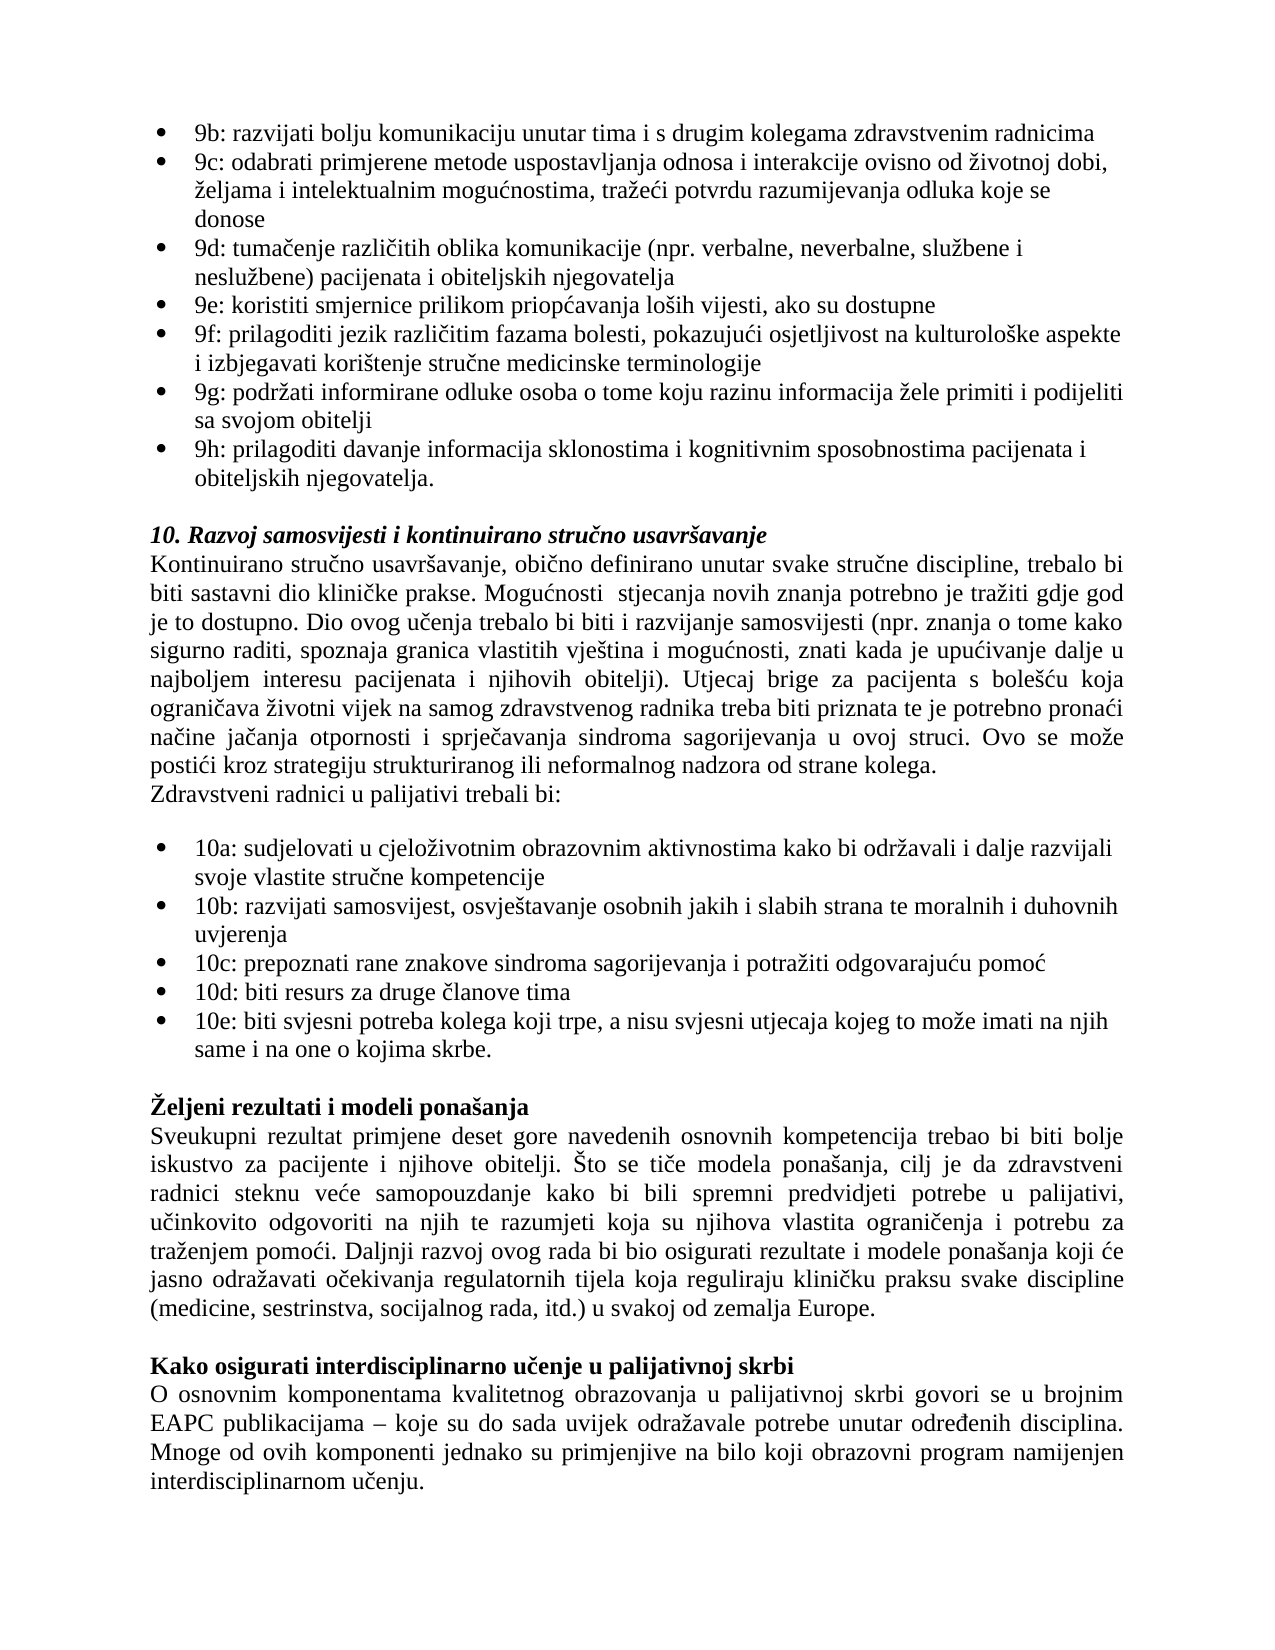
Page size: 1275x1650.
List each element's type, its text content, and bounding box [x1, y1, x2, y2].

list 10e: biti svjesni potreba kolega koji trpe, a nisu svjesni utjecaja kojeg to može imati na njih same i na one o kojima skrbe. [157, 1006, 1125, 1063]
list Kontinuirano stručno usavršavanje, obično definirano unutar svake stručne discipline, trebalo bi biti sastavni dio kliničke prakse. Mogućnosti stjecanja novih znanja potrebno je tražiti gdje god je to dostupno. Dio ovog učenja trebalo bi biti i razvijanje samosvijesti (npr. znanja o tome kako sigurno raditi, spoznaja granica vlastitih vještina i mogućnosti, znati kada je upućivanje dalje u najboljem interesu pacijenata i njihovih obitelji). Utjecaj brige za pacijenta s bolešću koja ograničava životni vijek na samog zdravstvenog radnika treba biti priznata te je potrebno pronaći načine jačanja otpornosti i sprječavanja sindroma sagorijevanja u ovoj struci. Ovo se može postići kroz strategiju strukturiranog ili neformalnog nadzora od strane kolega. [150, 549, 1125, 779]
list Kako osigurati interdisciplinarno učenje u palijativnoj skrbi [150, 1351, 1125, 1379]
list 10. Razvoj samosvijesti i kontinuirano stručno usavršavanje [150, 521, 1125, 549]
list 9d: tumačenje različitih oblika komunikacije (npr. verbalne, neverbalne, službene i neslužbene) pacijenata i obiteljskih njegovatelja [157, 233, 1125, 291]
list 10d: biti resurs za druge članove tima [157, 977, 1125, 1006]
list 9b: razvijati bolju komunikaciju unutar tima i s drugim kolegama zdravstvenim radnicima [157, 118, 1125, 147]
list 9g: podržati informirane odluke osoba o tome koju razinu informacija žele primiti i podijeliti sa svojom obitelji [157, 377, 1125, 434]
list Željeni rezultati i modeli ponašanja [150, 1092, 1125, 1121]
list 10a: sudjelovati u cjeloživotnim obrazovnim aktivnostima kako bi održavali i dalje razvijali svoje vlastite stručne kompetencije [157, 833, 1125, 891]
list 9c: odabrati primjerene metode uspostavljanja odnosa i interakcije ovisno od životnoj dobi, željama i intelektualnim mogućnostima, tražeći potvrdu razumijevanja odluka koje se donose [157, 147, 1125, 233]
list 10b: razvijati samosvijest, osvještavanje osobnih jakih i slabih strana te moralnih i duhovnih uvjerenja [157, 891, 1125, 948]
list 9e: koristiti smjernice prilikom priopćavanja loših vijesti, ako su dostupne [157, 291, 1125, 319]
list 9f: prilagoditi jezik različitim fazama bolesti, pokazujući osjetljivost na kulturološke aspekte i izbjegavati korištenje stručne medicinske terminologije [157, 319, 1125, 377]
list 10c: prepoznati rane znakove sindroma sagorijevanja i potražiti odgovarajuću pomoć [157, 948, 1125, 977]
list Sveukupni rezultat primjene deset gore navedenih osnovnih kompetencija trebao bi biti bolje iskustvo za pacijente i njihove obitelji. Što se tiče modela ponašanja, cilj je da zdravstveni radnici steknu veće samopouzdanje kako bi bili spremni predvidjeti potrebe u palijativi, učinkovito odgovoriti na njih te razumjeti koja su njihova vlastita ograničenja i potrebu za traženjem pomoći. Daljnji razvoj ovog rada bi bio osigurati rezultate i modele ponašanja koji će jasno odražavati očekivanja regulatornih tijela koja reguliraju kliničku praksu svake discipline (medicine, sestrinstva, socijalnog rada, itd.) u svakoj od zemalja Europe. [150, 1121, 1125, 1322]
list 9h: prilagoditi davanje informacija sklonostima i kognitivnim sposobnostima pacijenata i obiteljskih njegovatelja. [157, 434, 1125, 492]
text Zdravstveni radnici u palijativi trebali bi: [150, 779, 1125, 808]
list O osnovnim komponentama kvalitetnog obrazovanja u palijativnoj skrbi govori se u brojnim EAPC publikacijama – koje su do sada uvijek odražavale potrebe unutar određenih disciplina. Mnoge od ovih komponenti jednako su primjenjive na bilo koji obrazovni program namijenjen interdisciplinarnom učenju. [150, 1379, 1125, 1494]
